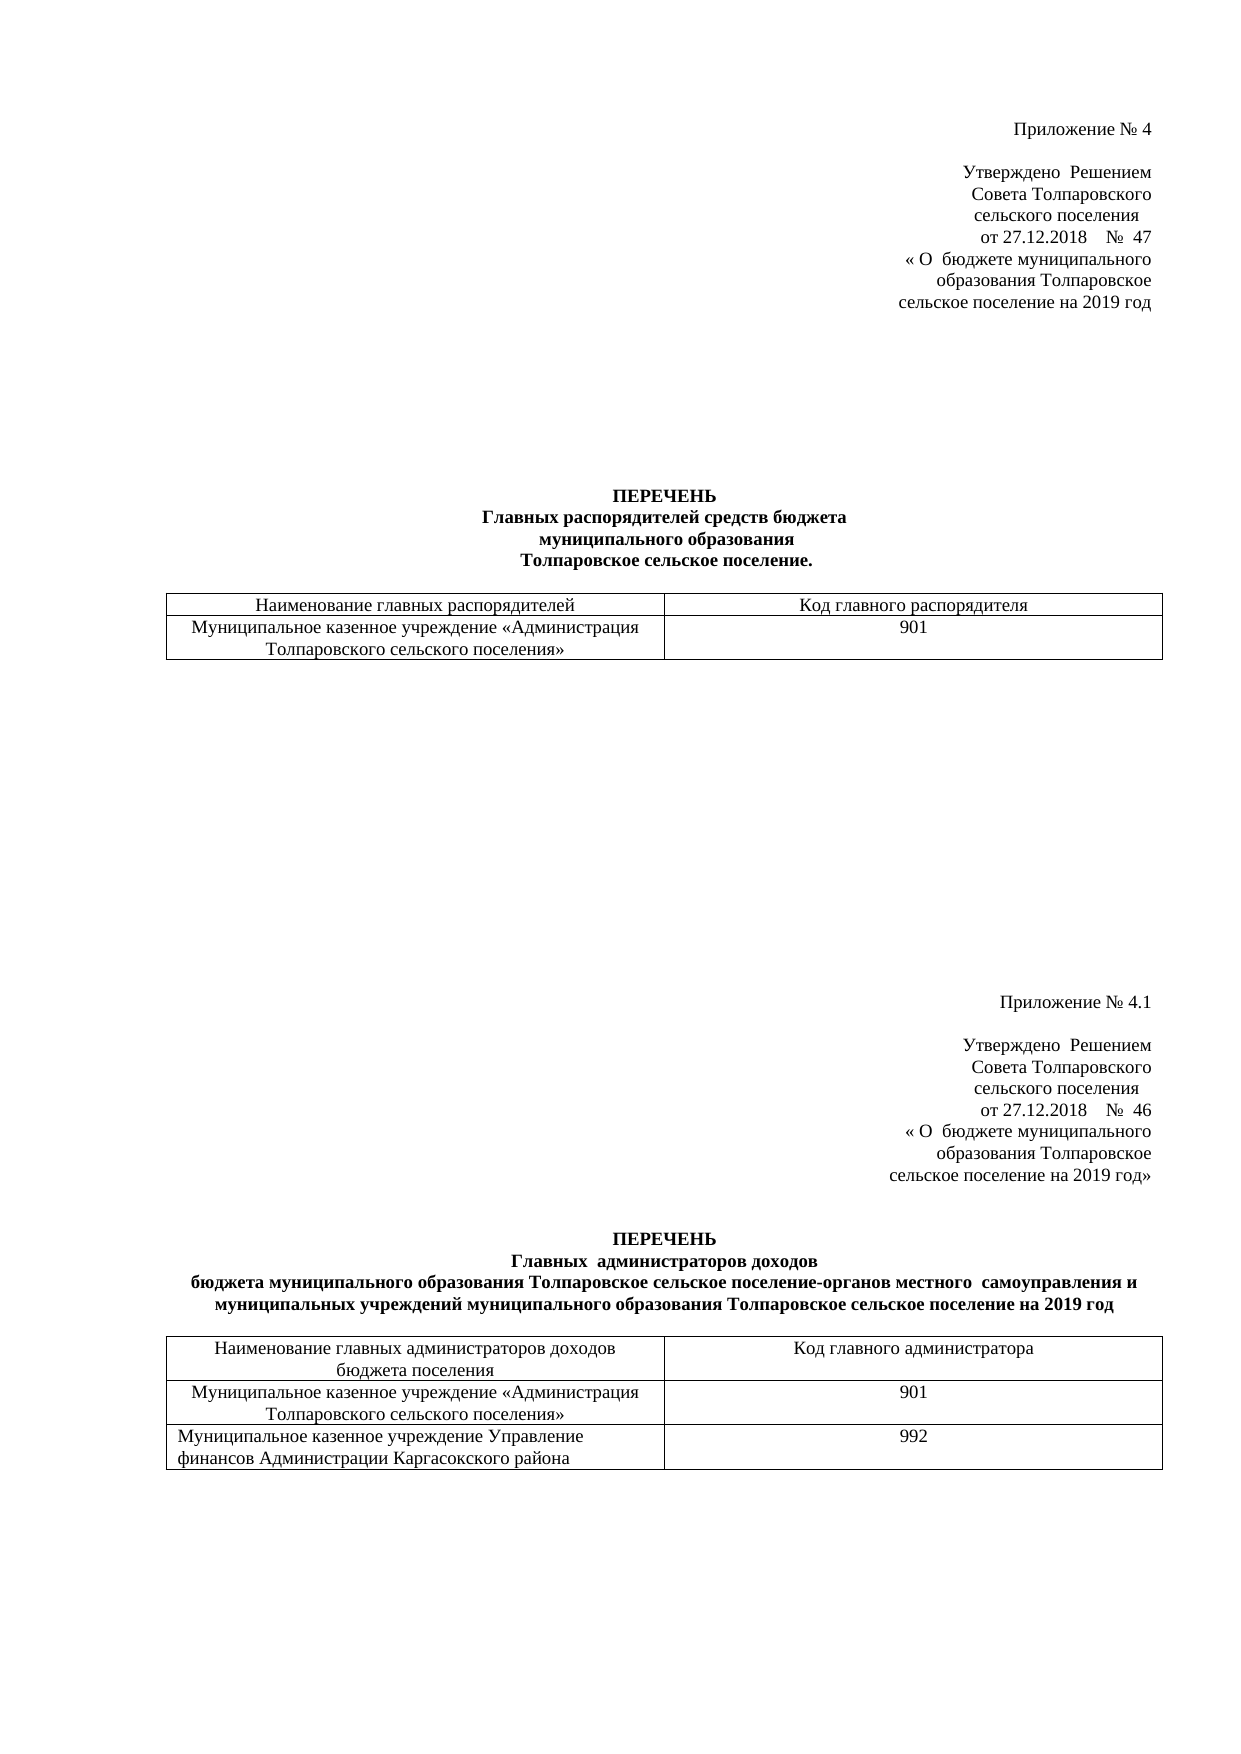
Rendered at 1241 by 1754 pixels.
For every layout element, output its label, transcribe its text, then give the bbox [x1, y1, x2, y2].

text Приложение № 4 [177, 118, 1152, 140]
text Толпаровское сельское поселение. [177, 549, 1152, 571]
table_header Наименование главных распорядителей [167, 594, 664, 615]
text сельского поселения [177, 204, 1152, 226]
text Главных администраторов доходов [177, 1250, 1152, 1271]
text Приложение № 4.1 [177, 991, 1152, 1012]
table_header Наименование главных администраторов доходов бюджета поселения [167, 1337, 664, 1380]
table_cell Муниципальное казенное учреждение Управление финансов Администрации Каргасокского района [167, 1425, 664, 1468]
text ПЕРЕЧЕНЬ [177, 1228, 1152, 1250]
table_cell 901 [665, 616, 1162, 659]
text Совета Толпаровского [177, 1056, 1152, 1077]
text Утверждено Решением [177, 1034, 1152, 1056]
text муниципального образования [177, 528, 1152, 549]
table_cell 901 [665, 1381, 1162, 1424]
table_cell Муниципальное казенное учреждение «Администрация Толпаровского сельского поселения» [167, 1381, 664, 1424]
text образования Толпаровское [177, 1142, 1152, 1163]
table_cell Муниципальное казенное учреждение «Администрация Толпаровского сельского поселения» [167, 616, 664, 659]
text сельского поселения [177, 1077, 1152, 1099]
text « О бюджете муниципального [177, 1120, 1152, 1142]
text Утверждено Решением [177, 161, 1152, 183]
text сельское поселение на 2019 год [177, 291, 1152, 312]
text образования Толпаровское [177, 269, 1152, 291]
text бюджета муниципального образования Толпаровское сельское поселение-органов местного самоуправления и муниципальных учреждений муниципального образования Толпаровское сельское поселение на 2019 год [177, 1271, 1152, 1314]
table_header Код главного администратора [665, 1337, 1162, 1380]
text Совета Толпаровского [177, 183, 1152, 204]
table_cell 992 [665, 1425, 1162, 1468]
text « О бюджете муниципального [177, 247, 1152, 269]
text сельское поселение на 2019 год» [177, 1163, 1152, 1185]
text от 27.12.2018 № 47 [177, 226, 1152, 247]
text от 27.12.2018 № 46 [177, 1099, 1152, 1120]
text Главных распорядителей средств бюджета [177, 506, 1152, 528]
text ПЕРЕЧЕНЬ [177, 485, 1152, 506]
table_header Код главного распорядителя [665, 594, 1162, 615]
